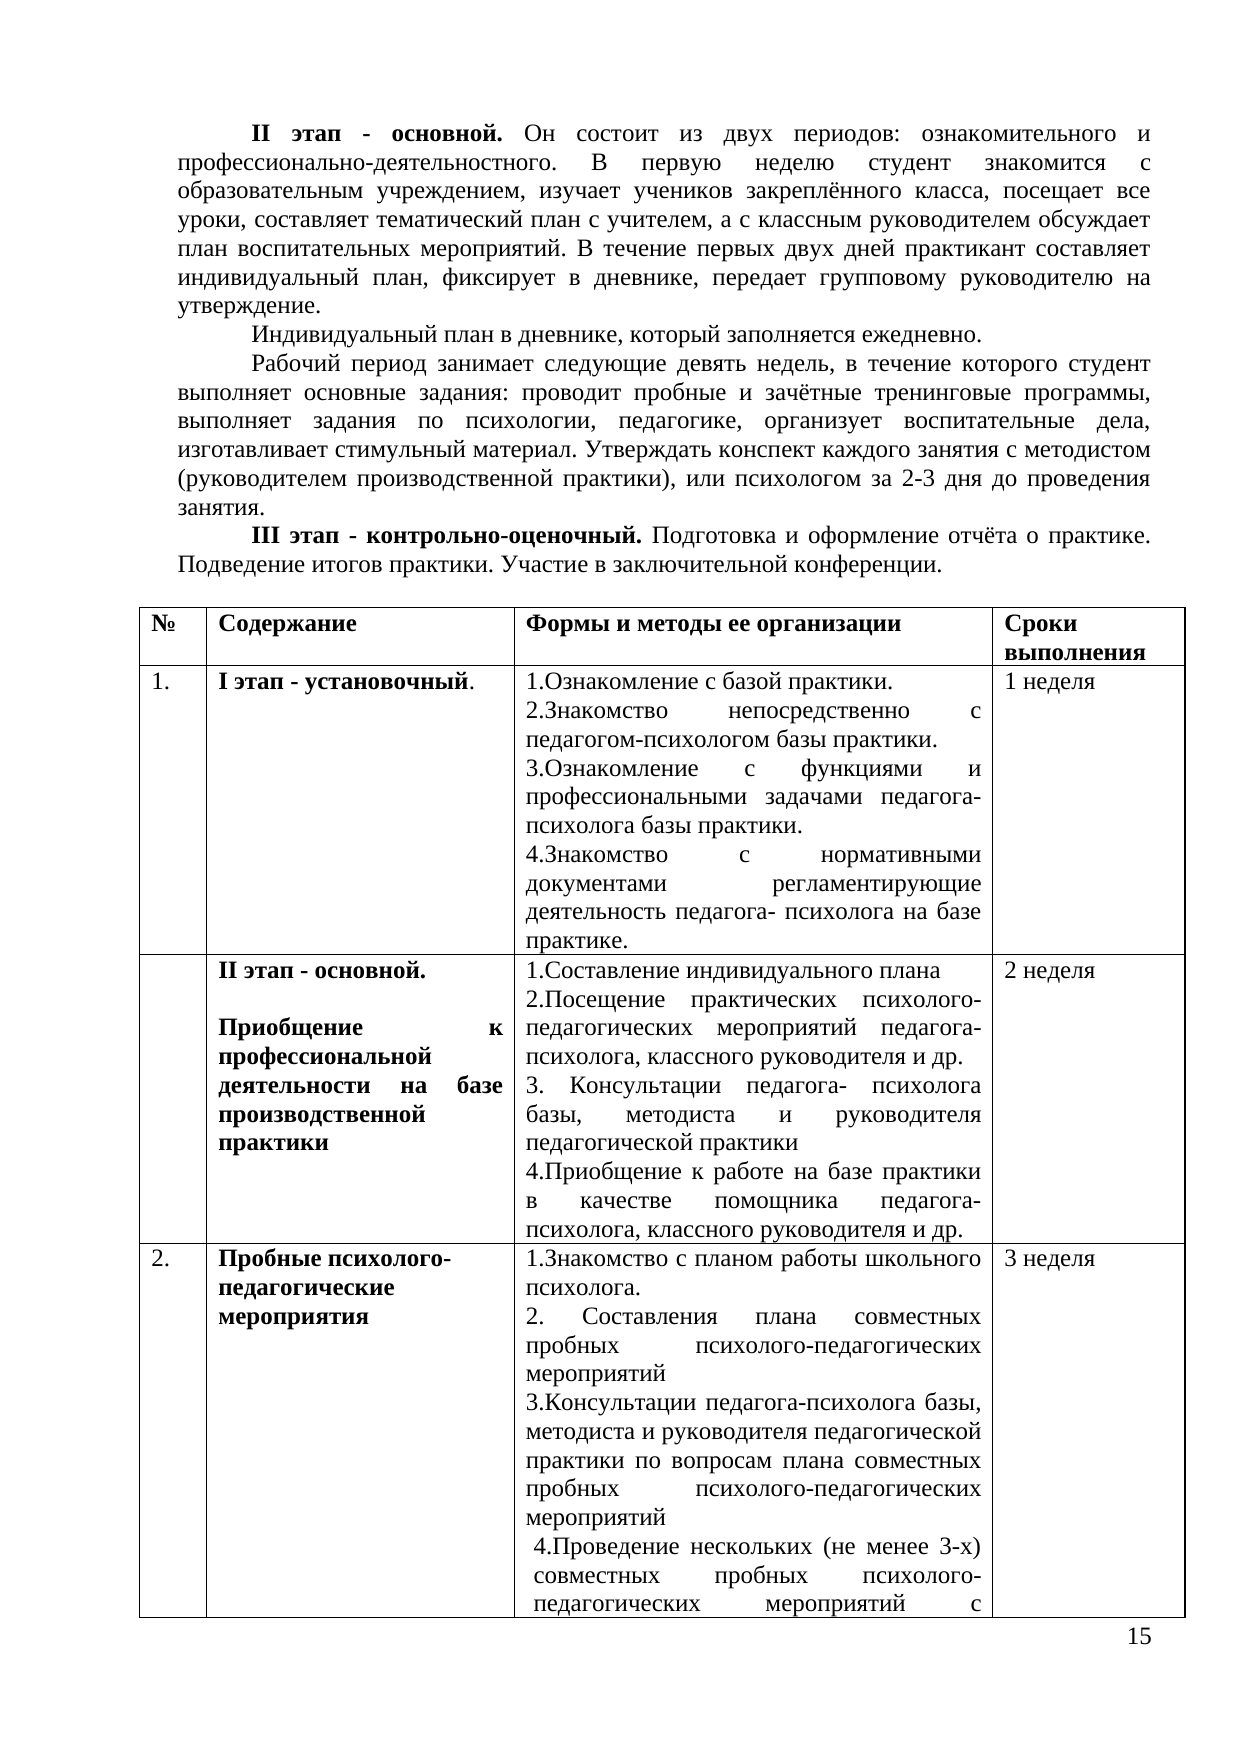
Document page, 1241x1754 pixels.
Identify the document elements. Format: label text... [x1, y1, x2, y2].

table_cell [140, 955, 206, 1242]
table_cell I этап - установочный. [207, 666, 514, 954]
table_header Сроки выполнения [993, 608, 1184, 665]
text Индивидуальный план в дневнике, который заполняется ежедневно. [177, 319, 1152, 348]
text Рабочий период занимает следующие девять недель, в течение которого студент выполняет основные задания: проводит пробные и зачётные тренинговые программы, выполняет задания по психологии, педагогике, организует воспитательные дела, изготавливает стимульный материал. Утверждать конспект каждого занятия с методистом (руководителем производственной практики), или психологом за 2-3 дня до проведения занятия. [177, 348, 1152, 521]
table_cell 1. [140, 666, 206, 954]
table_cell 1 неделя [993, 666, 1184, 954]
table_cell 2. [140, 1244, 206, 1617]
table_cell 1.Ознакомление с базой практики. 2.Знакомство непосредственно с педагогом-психологом базы практики. 3.Ознакомление с функциями и профессиональными задачами педагога- психолога базы практики. 4.Знакомство с нормативными документами регламентирующие деятельность педагога- психолога на базе практике. [515, 666, 992, 954]
text II этап - основной. Он состоит из двух периодов: ознакомительного и профессионально-деятельностного. В первую неделю студент знакомится с образовательным учреждением, изучает учеников закреплённого класса, посещает все уроки, составляет тематический план с учителем, а с классным руководителем обсуждает план воспитательных мероприятий. В течение первых двух дней практикант составляет индивидуальный план, фиксирует в дневнике, передает групповому руководителю на утверждение. [177, 118, 1152, 319]
text III этап - контрольно-оценочный. Подготовка и оформление отчёта о практике. Подведение итогов практики. Участие в заключительной конференции. [177, 521, 1152, 578]
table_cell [515, 1244, 992, 1617]
table_header Формы и методы ее организации [515, 608, 992, 665]
table_header Содержание [207, 608, 514, 665]
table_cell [207, 1244, 514, 1617]
table_cell 1.Составление индивидуального плана 2.Посещение практических психолого-педагогических мероприятий педагога-психолога, классного руководителя и др. 3. Консультации педагога- психолога базы, методиста и руководителя педагогической практики 4.Приобщение к работе на базе практики в качестве помощника педагога-психолога, классного руководителя и др. [515, 955, 992, 1242]
table_header № [140, 608, 206, 665]
table_cell 2 неделя [993, 955, 1184, 1242]
table_cell II этап - основной. Приобщение к профессиональной деятельности на базе производственной практики [207, 955, 514, 1242]
table_cell 3 неделя [993, 1244, 1184, 1617]
